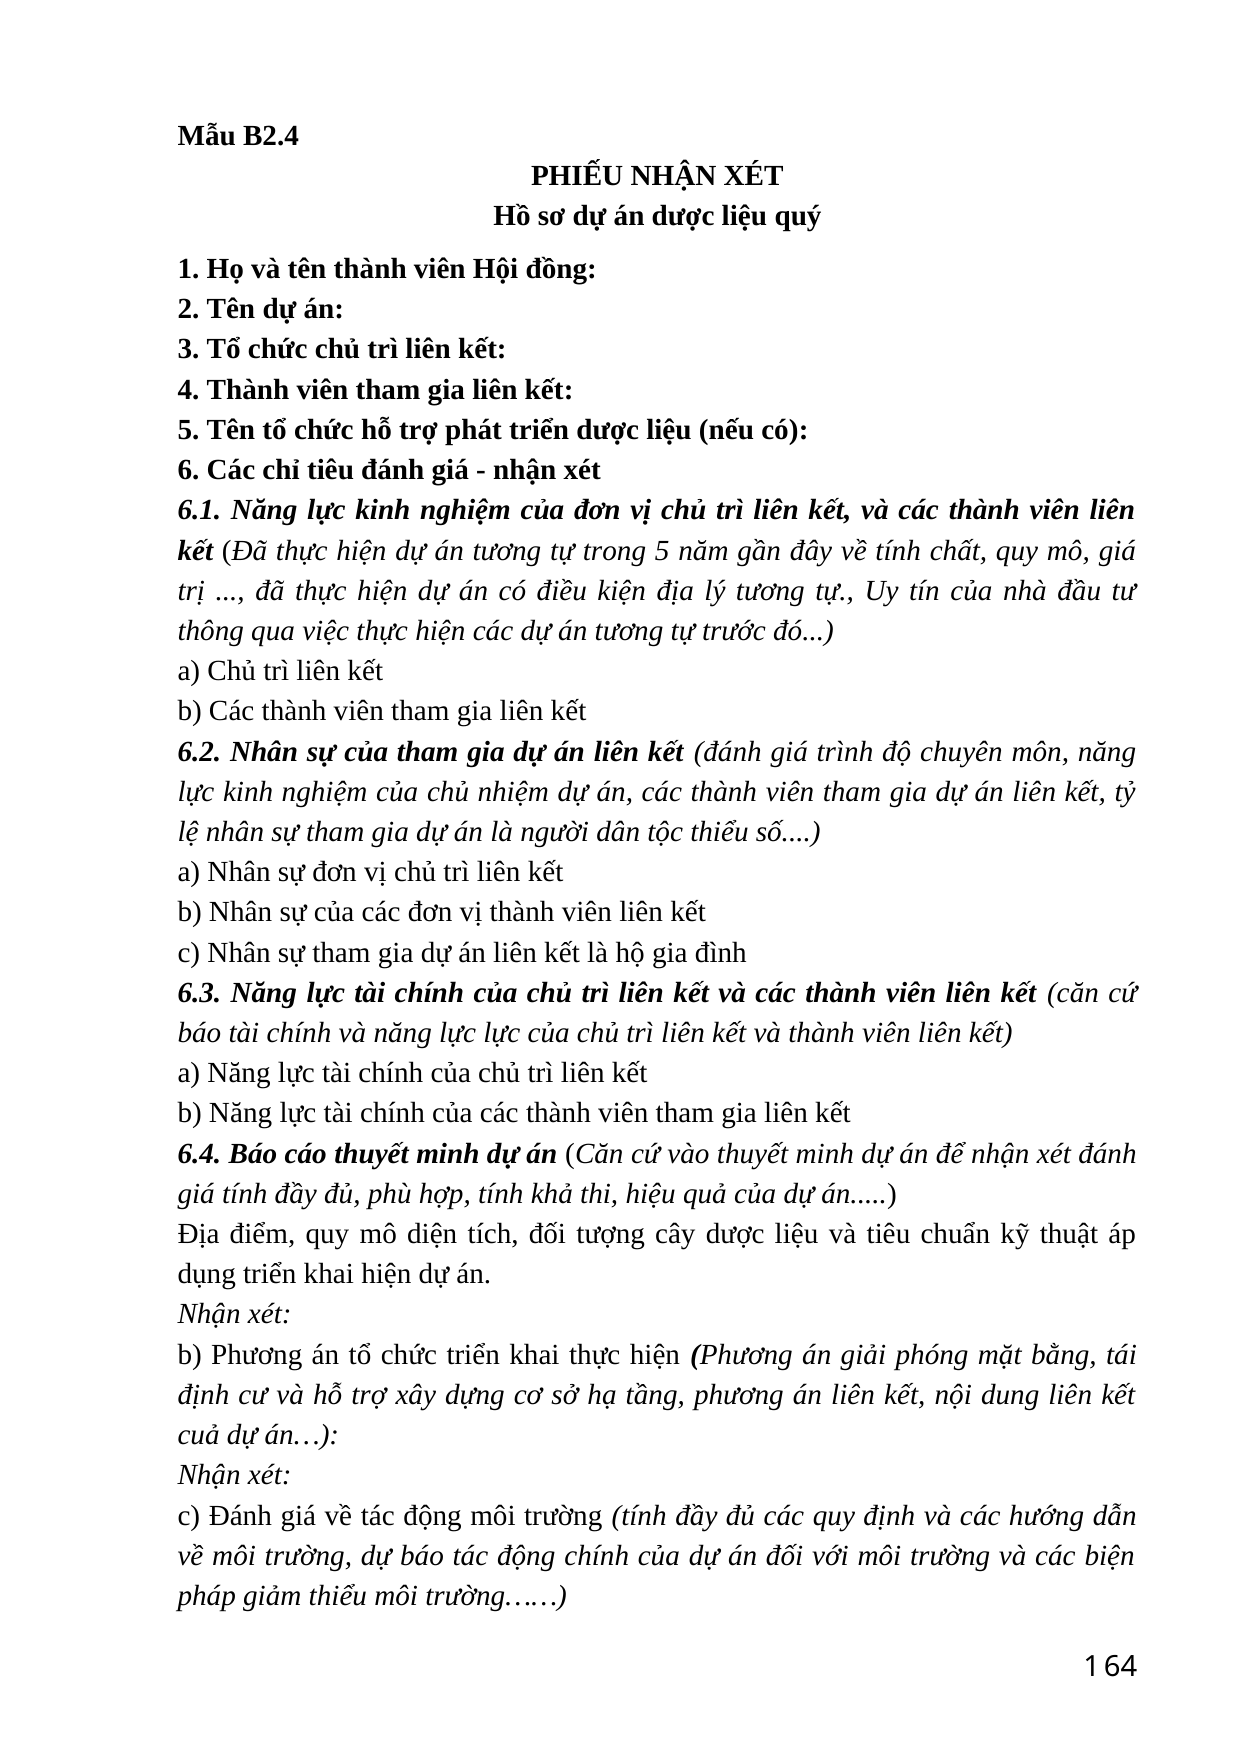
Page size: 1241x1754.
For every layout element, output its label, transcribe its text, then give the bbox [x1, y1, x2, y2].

text b) Năng lực tài chính của các thành viên tham gia liên kết [177, 1096, 1137, 1129]
text Địa điểm, quy mô diện tích, đối tượng cây dược liệu và tiêu chuẩn kỹ thuật áp dụng triển khai hiện dự án. [177, 1216, 1137, 1290]
text c) Đánh giá về tác động môi trường (tính đầy đủ các quy định và các hướng dẫn về môi trường, dự báo tác động chính của dự án đối với môi trường và các biện pháp giảm thiểu môi trường……) [177, 1498, 1137, 1612]
text a) Chủ trì liên kết [177, 653, 1137, 687]
text 6.4. Báo cáo thuyết minh dự án (Căn cứ vào thuyết minh dự án để nhận xét đánh giá tính đầy đủ, phù hợp, tính khả thi, hiệu quả của dự án.....) [177, 1136, 1137, 1209]
text 1. Họ và tên thành viên Hội đồng: [177, 251, 1137, 285]
text 6.2. Nhân sự của tham gia dự án liên kết (đánh giá trình độ chuyên môn, năng lực kinh nghiệm của chủ nhiệm dự án, các thành viên tham gia dự án liên kết, tỷ lệ nhân sự tham gia dự án là người dân tộc thiểu số....) [177, 734, 1137, 848]
text Nhận xét: [177, 1457, 1137, 1491]
text b) Phương án tổ chức triển khai thực hiện (Phương án giải phóng mặt bằng, tái định cư và hỗ trợ xây dựng cơ sở hạ tầng, phương án liên kết, nội dung liên kết cuả dự án…): [177, 1337, 1137, 1451]
text Nhận xét: [177, 1297, 1137, 1330]
text b) Nhân sự của các đơn vị thành viên liên kết [177, 894, 1137, 928]
text 6. Các chỉ tiêu đánh giá - nhận xét [177, 452, 1137, 486]
text 5. Tên tổ chức hỗ trợ phát triển dược liệu (nếu có): [177, 412, 1137, 446]
text 6.1. Năng lực kinh nghiệm của đơn vị chủ trì liên kết, và các thành viên liên kết (Đã thực hiện dự án tương tự trong 5 năm gần đây về tính chất, quy mô, giá trị ..., đã thực hiện dự án có điều kiện địa lý tương tự., Uy tín của nhà đầu tư thông qua việc thực hiện các dự án tương tự trước đó...) [177, 492, 1137, 647]
text PHIẾU NHẬN XÉT [177, 158, 1137, 192]
text a) Nhân sự đơn vị chủ trì liên kết [177, 854, 1137, 888]
text a) Năng lực tài chính của chủ trì liên kết [177, 1055, 1137, 1089]
text b) Các thành viên tham gia liên kết [177, 693, 1137, 727]
text 3. Tổ chức chủ trì liên kết: [177, 332, 1137, 365]
text 4. Thành viên tham gia liên kết: [177, 372, 1137, 405]
text 2. Tên dự án: [177, 291, 1137, 325]
text Hồ sơ dự án dược liệu quý [177, 198, 1137, 232]
text c) Nhân sự tham gia dự án liên kết là hộ gia đình [177, 935, 1137, 968]
text 6.3. Năng lực tài chính của chủ trì liên kết và các thành viên liên kết (căn cứ báo tài chính và năng lực lực của chủ trì liên kết và thành viên liên kết) [177, 975, 1137, 1049]
text Mẫu B2.4 [177, 118, 1137, 152]
